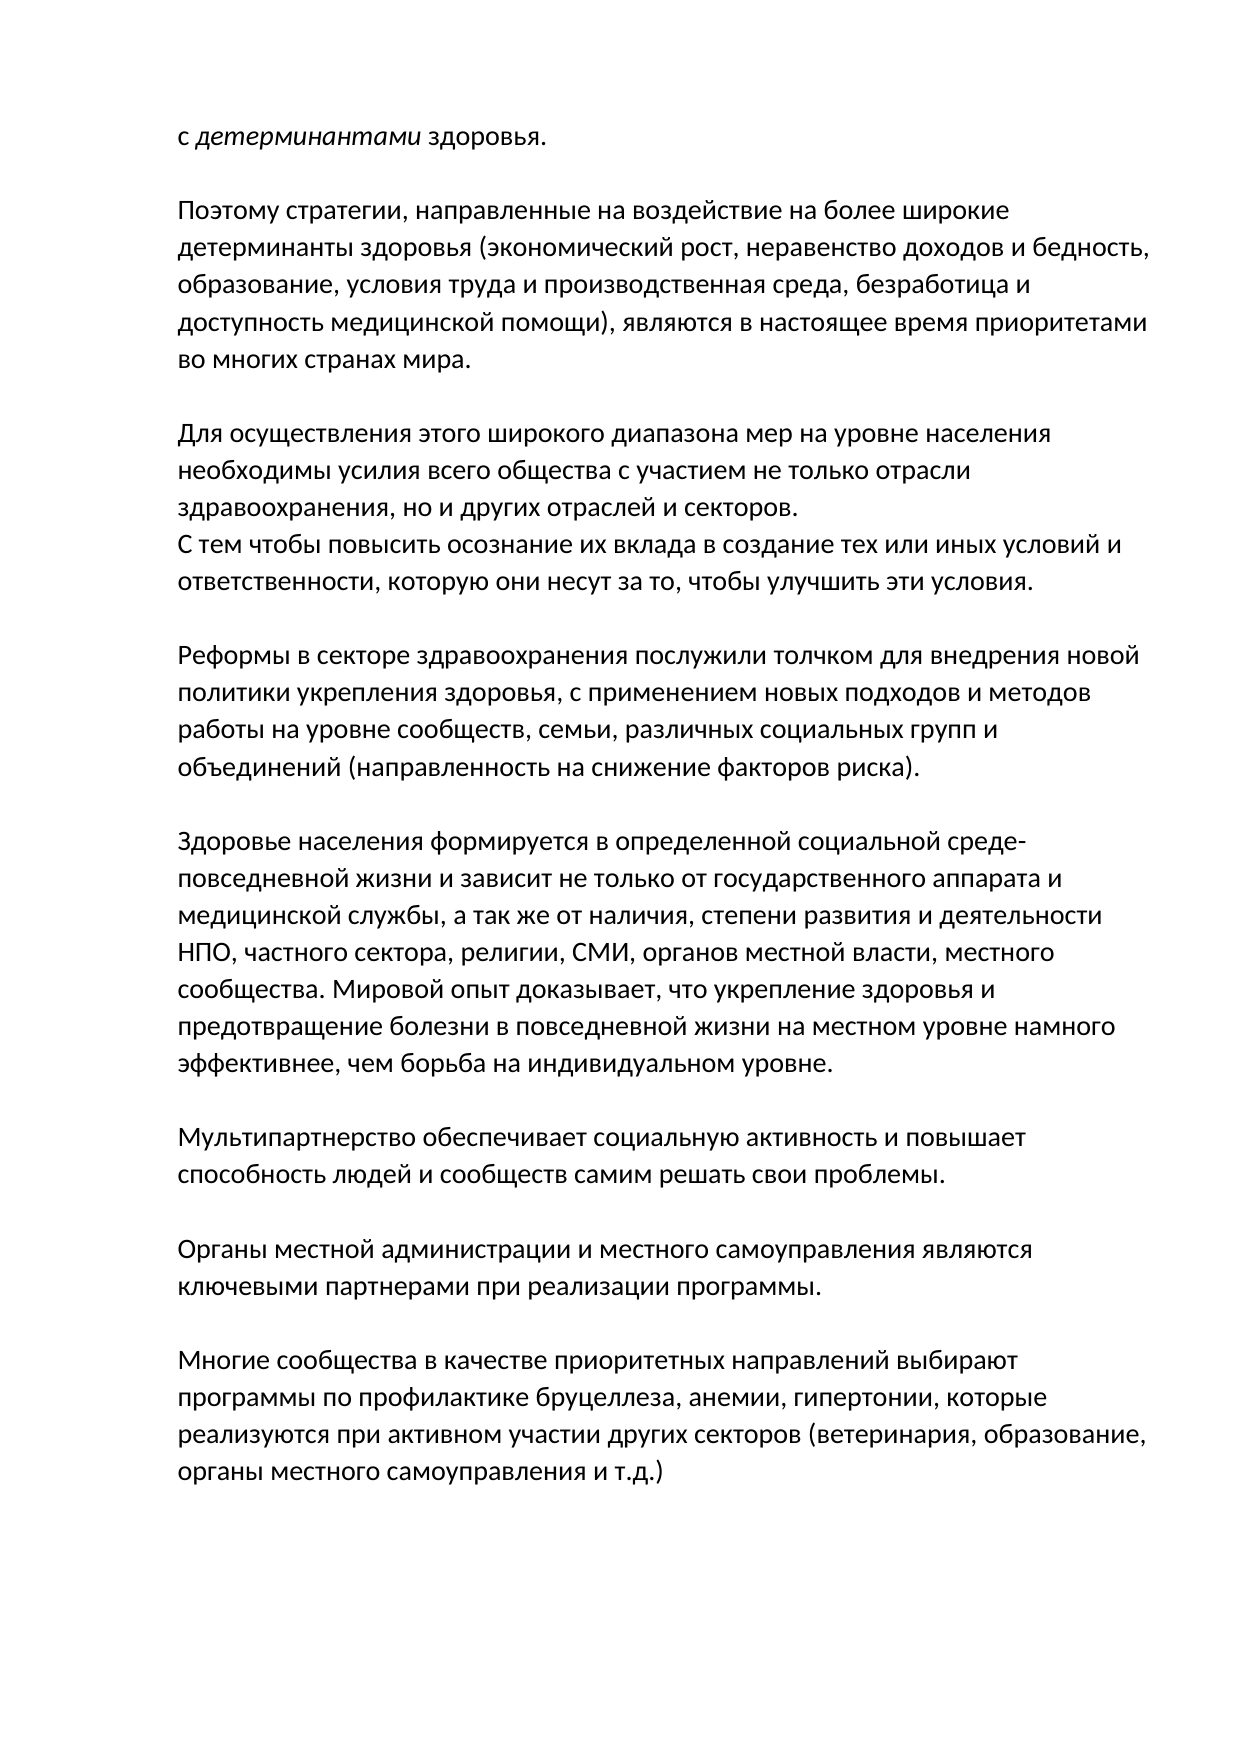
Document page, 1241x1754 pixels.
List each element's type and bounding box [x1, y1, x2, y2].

text [177, 118, 1152, 1518]
